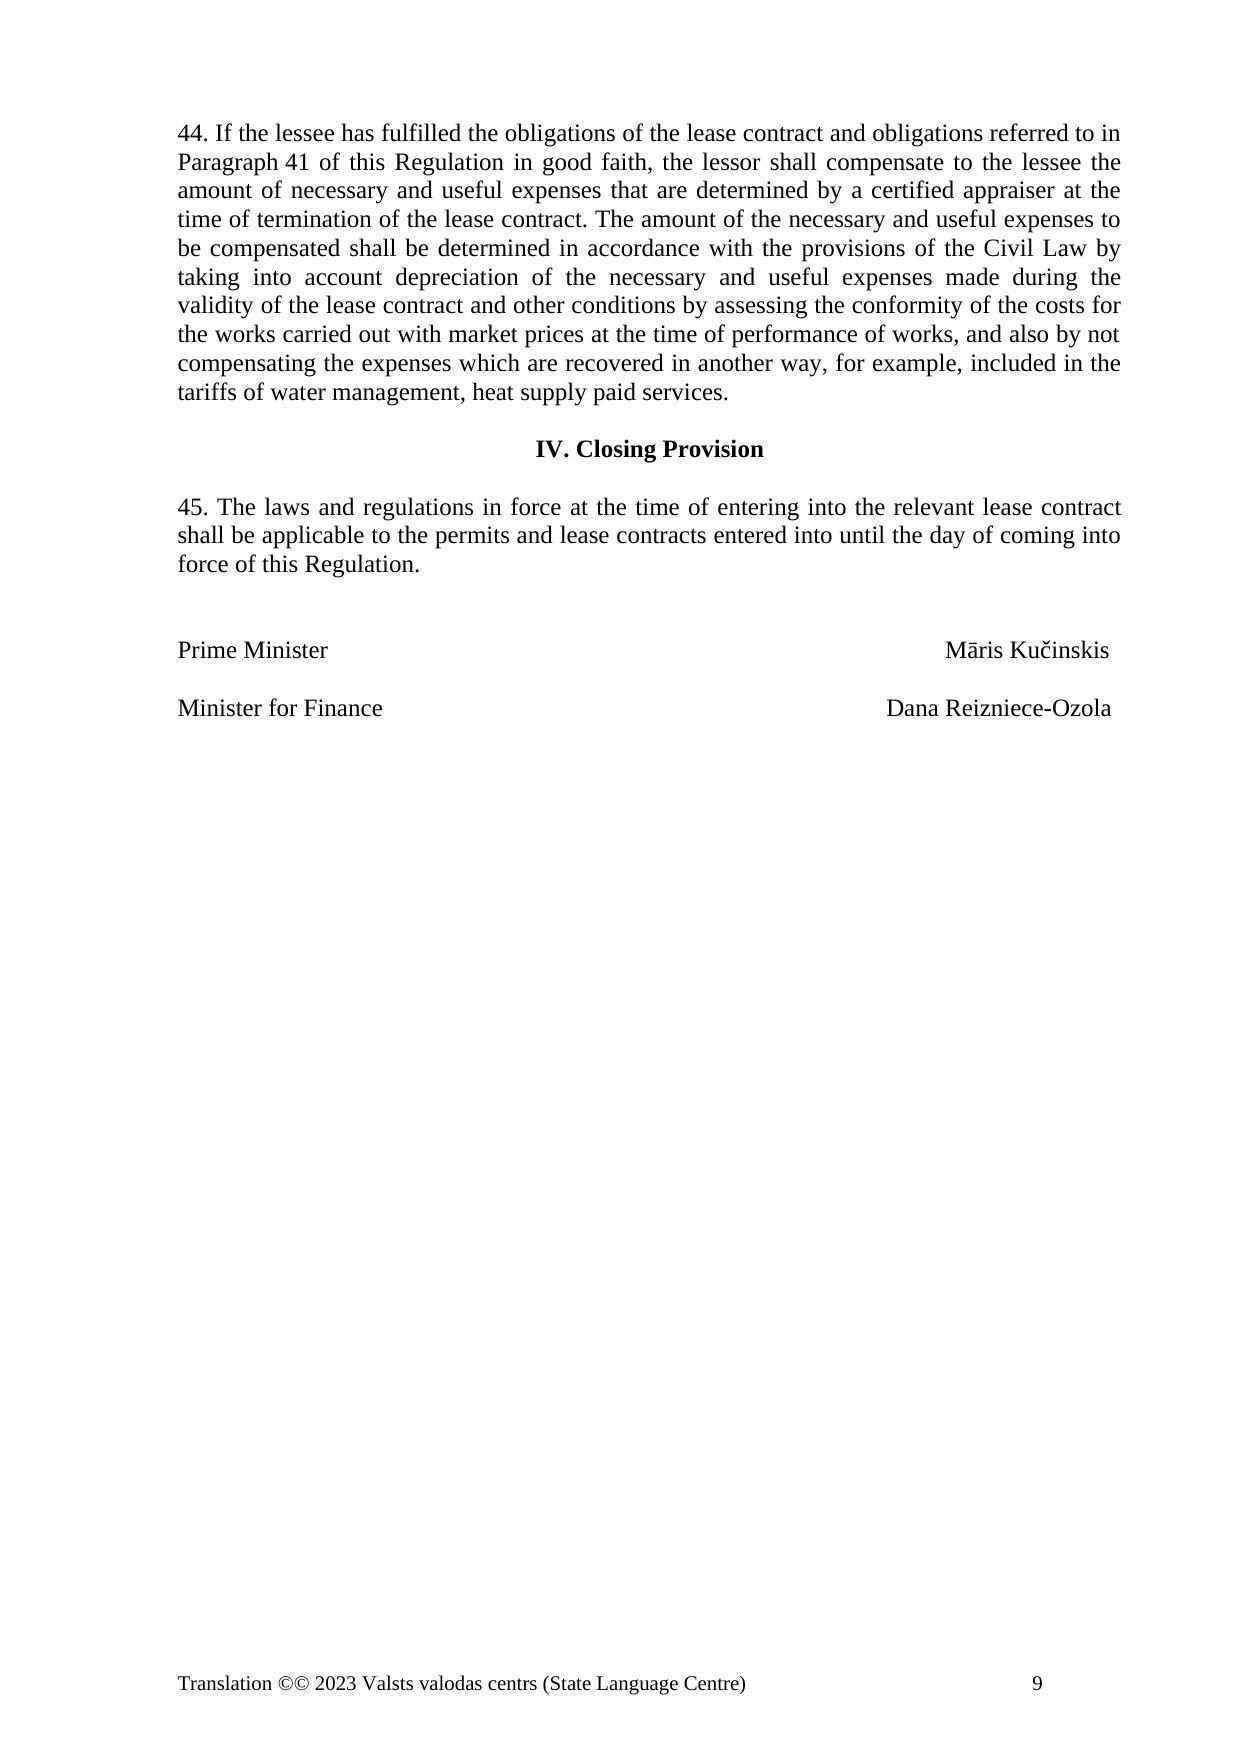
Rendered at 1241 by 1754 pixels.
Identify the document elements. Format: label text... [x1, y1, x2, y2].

text 45. The laws and regulations in force at the time of entering into the relevant lease contract shall be applicable to the permits and lease contracts entered into until the day of coming into force of this Regulation. [177, 492, 1122, 578]
text Minister for Finance Dana Reizniece-Ozola [177, 693, 1122, 722]
text IV. Closing Provision [177, 434, 1122, 463]
text Prime Minister Māris Kučinskis [177, 636, 1122, 664]
text 44. If the lessee has fulfilled the obligations of the lease contract and obligations referred to in Paragraph 41 of this Regulation in good faith, the lessor shall compensate to the lessee the amount of necessary and useful expenses that are determined by a certified appraiser at the time of termination of the lease contract. The amount of the necessary and useful expenses to be compensated shall be determined in accordance with the provisions of the Civil Law by taking into account depreciation of the necessary and useful expenses made during the validity of the lease contract and other conditions by assessing the conformity of the costs for the works carried out with market prices at the time of performance of works, and also by not compensating the expenses which are recovered in another way, for example, included in the tariffs of water management, heat supply paid services. [177, 118, 1122, 406]
